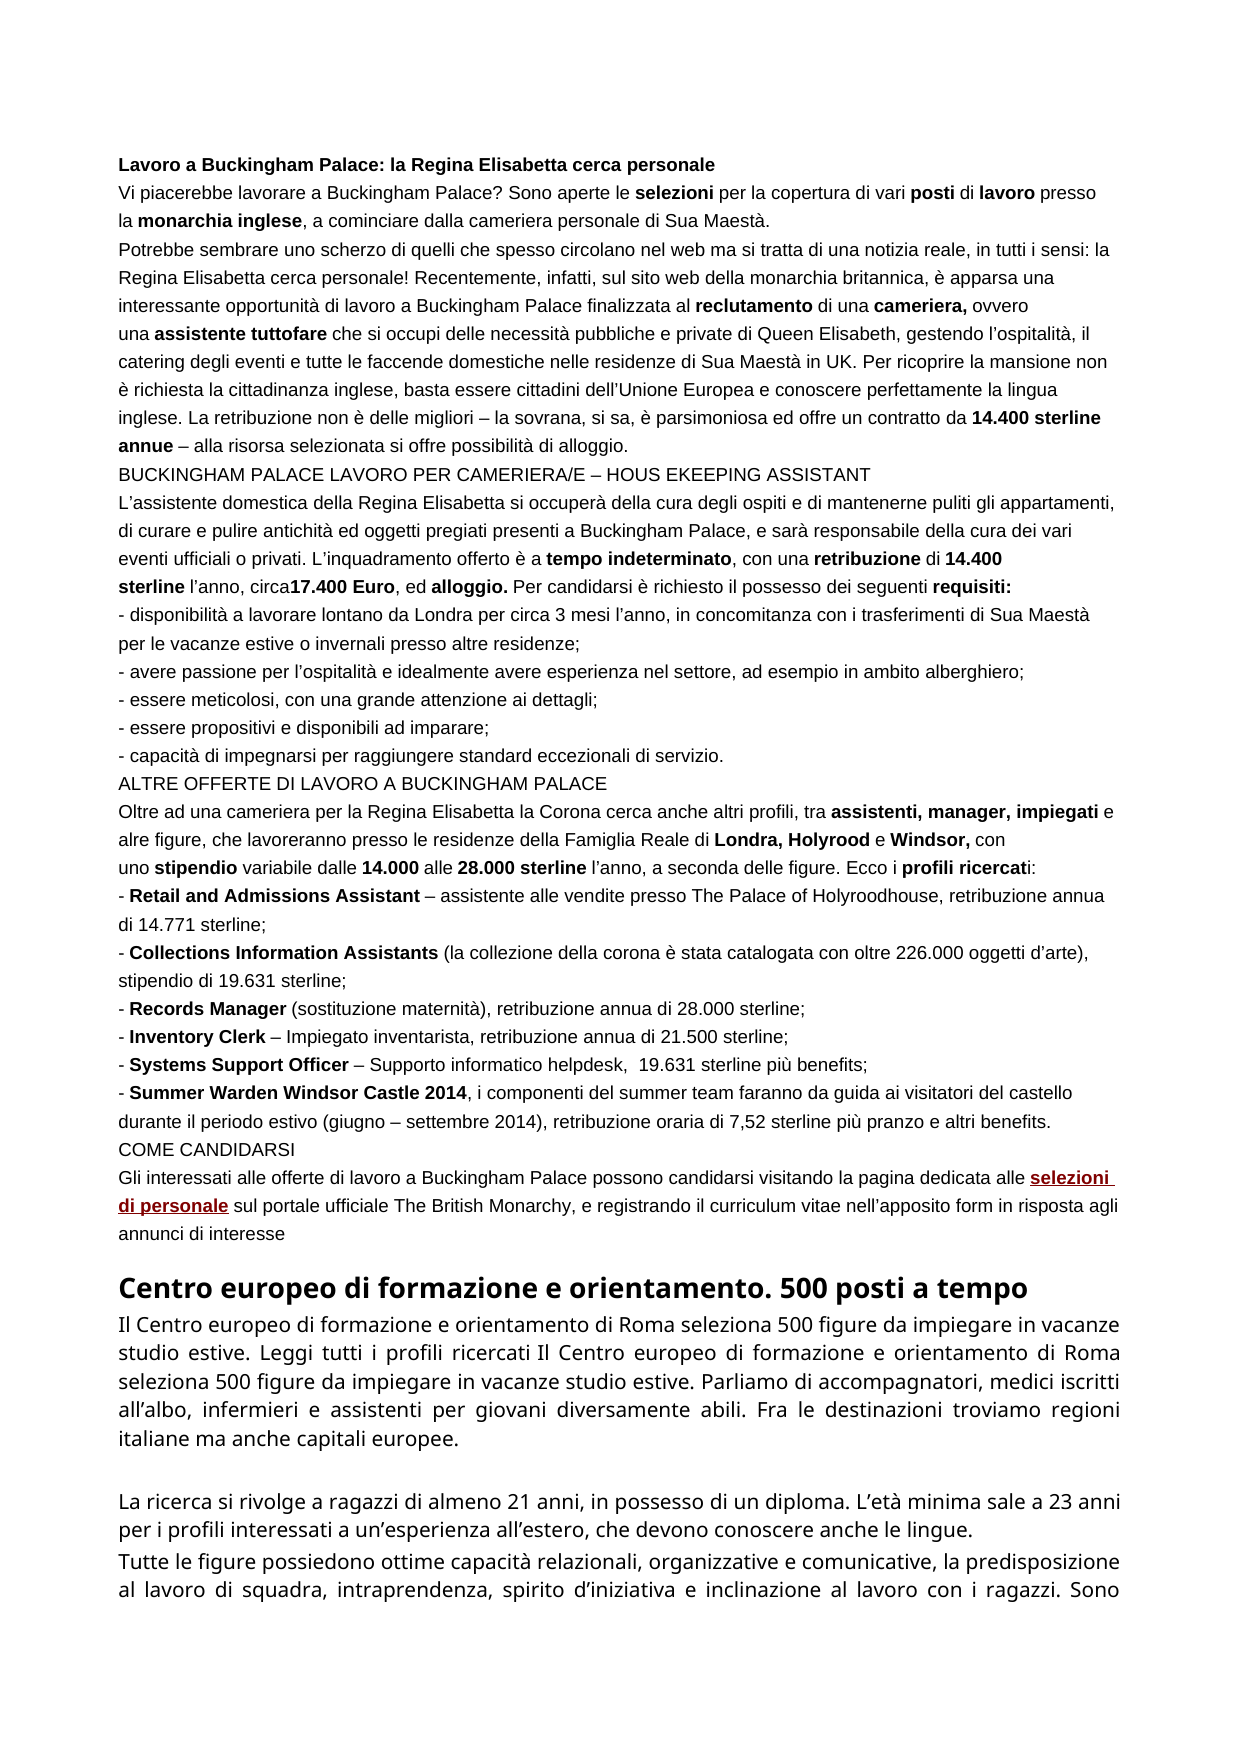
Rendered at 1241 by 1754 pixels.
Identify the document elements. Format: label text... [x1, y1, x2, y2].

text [118, 1547, 1122, 1604]
text BUCKINGHAM PALACE LAVORO PER CAMERIERA/E – HOUS EKEEPING ASSISTANT L’assistente domestica della Regina Elisabetta si occuperà della cura degli ospiti e di mantenerne puliti gli appartamenti, di curare e pulire antichità ed oggetti pregiati presenti a Buckingham Palace, e sarà responsabile della cura dei vari eventi ufficiali o privati. L’inquadramento offerto è a tempo indeterminato, con una retribuzione di 14.400 sterline l’anno, circa17.400 Euro, ed alloggio. Per candidarsi è richiesto il possesso dei seguenti requisiti: - disponibilità a lavorare lontano da Londra per circa 3 mesi l’anno, in concomitanza con i trasferimenti di Sua Maestà per le vacanze estive o invernali presso altre residenze; - avere passione per l’ospitalità e idealmente avere esperienza nel settore, ad esempio in ambito alberghiero; - essere meticolosi, con una grande attenzione ai dettagli; - essere propositivi e disponibili ad imparare; - capacità di impegnarsi per raggiungere standard eccezionali di servizio. [118, 457, 1122, 766]
text ALTRE OFFERTE DI LAVORO A BUCKINGHAM PALACE Oltre ad una cameriera per la Regina Elisabetta la Corona cerca anche altri profili, tra assistenti, manager, impiegati e alre figure, che lavoreranno presso le residenze della Famiglia Reale di Londra, Holyrood e Windsor, con uno stipendio variabile dalle 14.000 alle 28.000 sterline l’anno, a seconda delle figure. Ecco i profili ricercati: - Retail and Admissions Assistant – assistente alle vendite presso The Palace of Holyroodhouse, retribuzione annua di 14.771 sterline; - Collections Information Assistants (la collezione della corona è stata catalogata con oltre 226.000 oggetti d’arte), stipendio di 19.631 sterline; - Records Manager (sostituzione maternità), retribuzione annua di 28.000 sterline; - Inventory Clerk – Impiegato inventarista, retribuzione annua di 21.500 sterline; - Systems Support Officer – Supporto informatico helpdesk, 19.631 sterline più benefits; - Summer Warden Windsor Castle 2014, i componenti del summer team faranno da guida ai visitatori del castello durante il periodo estivo (giugno – settembre 2014), retribuzione oraria di 7,52 sterline più pranzo e altri benefits. [118, 766, 1122, 1132]
subtitle Centro europeo di formazione e orientamento. 500 posti a tempo [118, 1244, 1122, 1307]
text COME CANDIDARSI Gli interessati alle offerte di lavoro a Buckingham Palace possono candidarsi visitando la pagina dedicata alle selezioni di personale sul portale ufficiale The British Monarchy, e registrando il curriculum vitae nell’apposito form in risposta agli annunci di interesse [118, 1132, 1122, 1244]
text Lavoro a Buckingham Palace: la Regina Elisabetta cerca personale Vi piacerebbe lavorare a Buckingham Palace? Sono aperte le selezioni per la copertura di vari posti di lavoro presso la monarchia inglese, a cominciare dalla cameriera personale di Sua Maestà. [118, 148, 1122, 232]
text Potrebbe sembrare uno scherzo di quelli che spesso circolano nel web ma si tratta di una notizia reale, in tutti i sensi: la Regina Elisabetta cerca personale! Recentemente, infatti, sul sito web della monarchia britannica, è apparsa una interessante opportunità di lavoro a Buckingham Palace finalizzata al reclutamento di una cameriera, ovvero una assistente tuttofare che si occupi delle necessità pubbliche e private di Queen Elisabeth, gestendo l’ospitalità, il catering degli eventi e tutte le faccende domestiche nelle residenze di Sua Maestà in UK. Per ricoprire la mansione non è richiesta la cittadinanza inglese, basta essere cittadini dell’Unione Europea e conoscere perfettamente la lingua inglese. La retribuzione non è delle migliori – la sovrana, si sa, è parsimoniosa ed offre un contratto da 14.400 sterline annue – alla risorsa selezionata si offre possibilità di alloggio. [118, 232, 1122, 457]
text La ricerca si rivolge a ragazzi di almeno 21 anni, in possesso di un diploma. L’età minima sale a 23 anni per i profili interessati a un’esperienza all’estero, che devono conoscere anche le lingue. [118, 1487, 1122, 1544]
text Il Centro europeo di formazione e orientamento di Roma seleziona 500 figure da impiegare in vacanze studio estive. Leggi tutti i profili ricercati Il Centro europeo di formazione e orientamento di Roma seleziona 500 figure da impiegare in vacanze studio estive. Parliamo di accompagnatori, medici iscritti all’albo, infermieri e assistenti per giovani diversamente abili. Fra le destinazioni troviamo regioni italiane ma anche capitali europee. [118, 1338, 1122, 1452]
